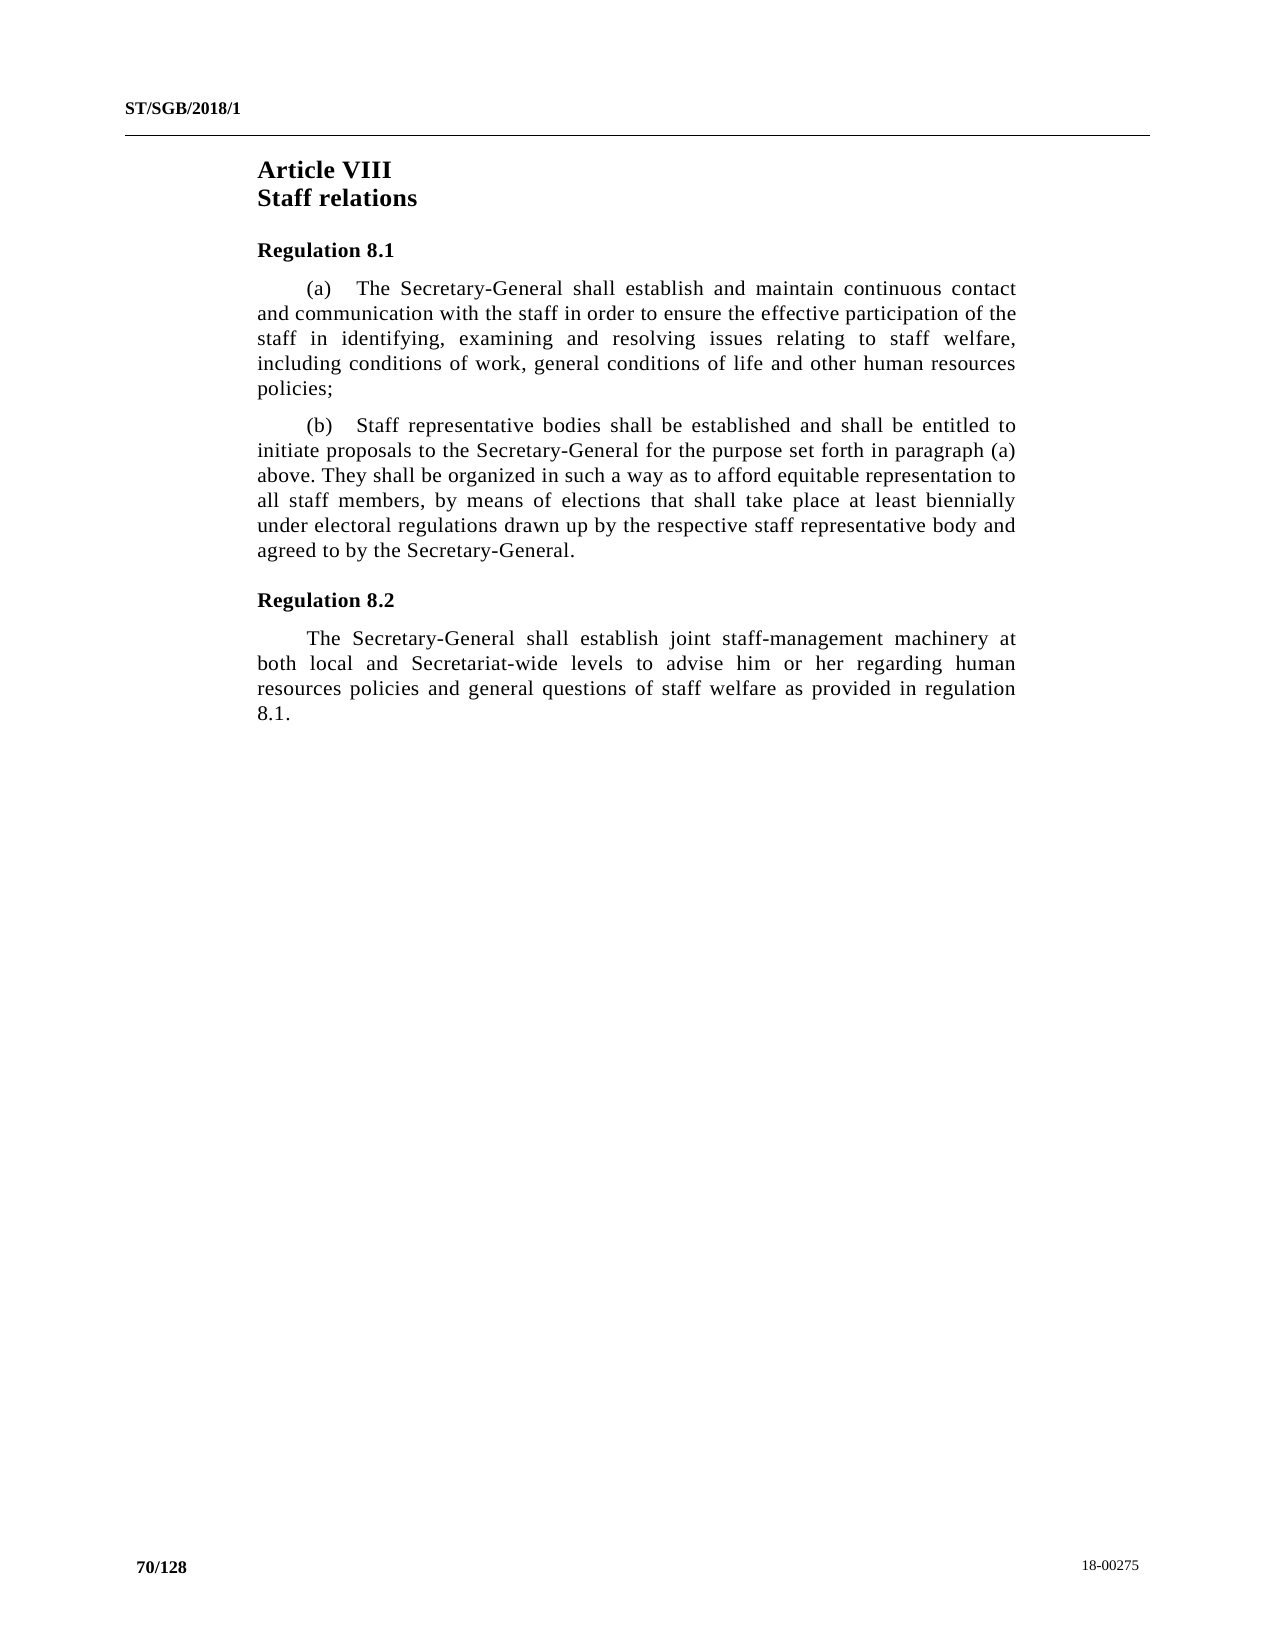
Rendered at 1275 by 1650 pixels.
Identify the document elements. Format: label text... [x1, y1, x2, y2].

text The Secretary-General shall establish joint staff-management machinery at both local and Secretariat-wide levels to advise him or her regarding human resources policies and general questions of staff welfare as provided in regulation 8.1. [257, 624, 1018, 724]
text Article VIII [125, 156, 1019, 184]
text Regulation 8.2 [125, 587, 1019, 612]
text Staff relations [125, 184, 1019, 212]
text (a) The Secretary-General shall establish and maintain continuous contact and communication with the staff in order to ensure the effective participation of the staff in identifying, examining and resolving issues relating to staff welfare, including conditions of work, general conditions of life and other human resources policies; [257, 274, 1018, 399]
text Regulation 8.1 [125, 237, 1019, 262]
text (b) Staff representative bodies shall be established and shall be entitled to initiate proposals to the Secretary-General for the purpose set forth in paragraph (a) above. They shall be organized in such a way as to afford equitable representation to all staff members, by means of elections that shall take place at least biennially under electoral regulations drawn up by the respective staff representative body and agreed to by the Secretary-General. [257, 412, 1018, 562]
